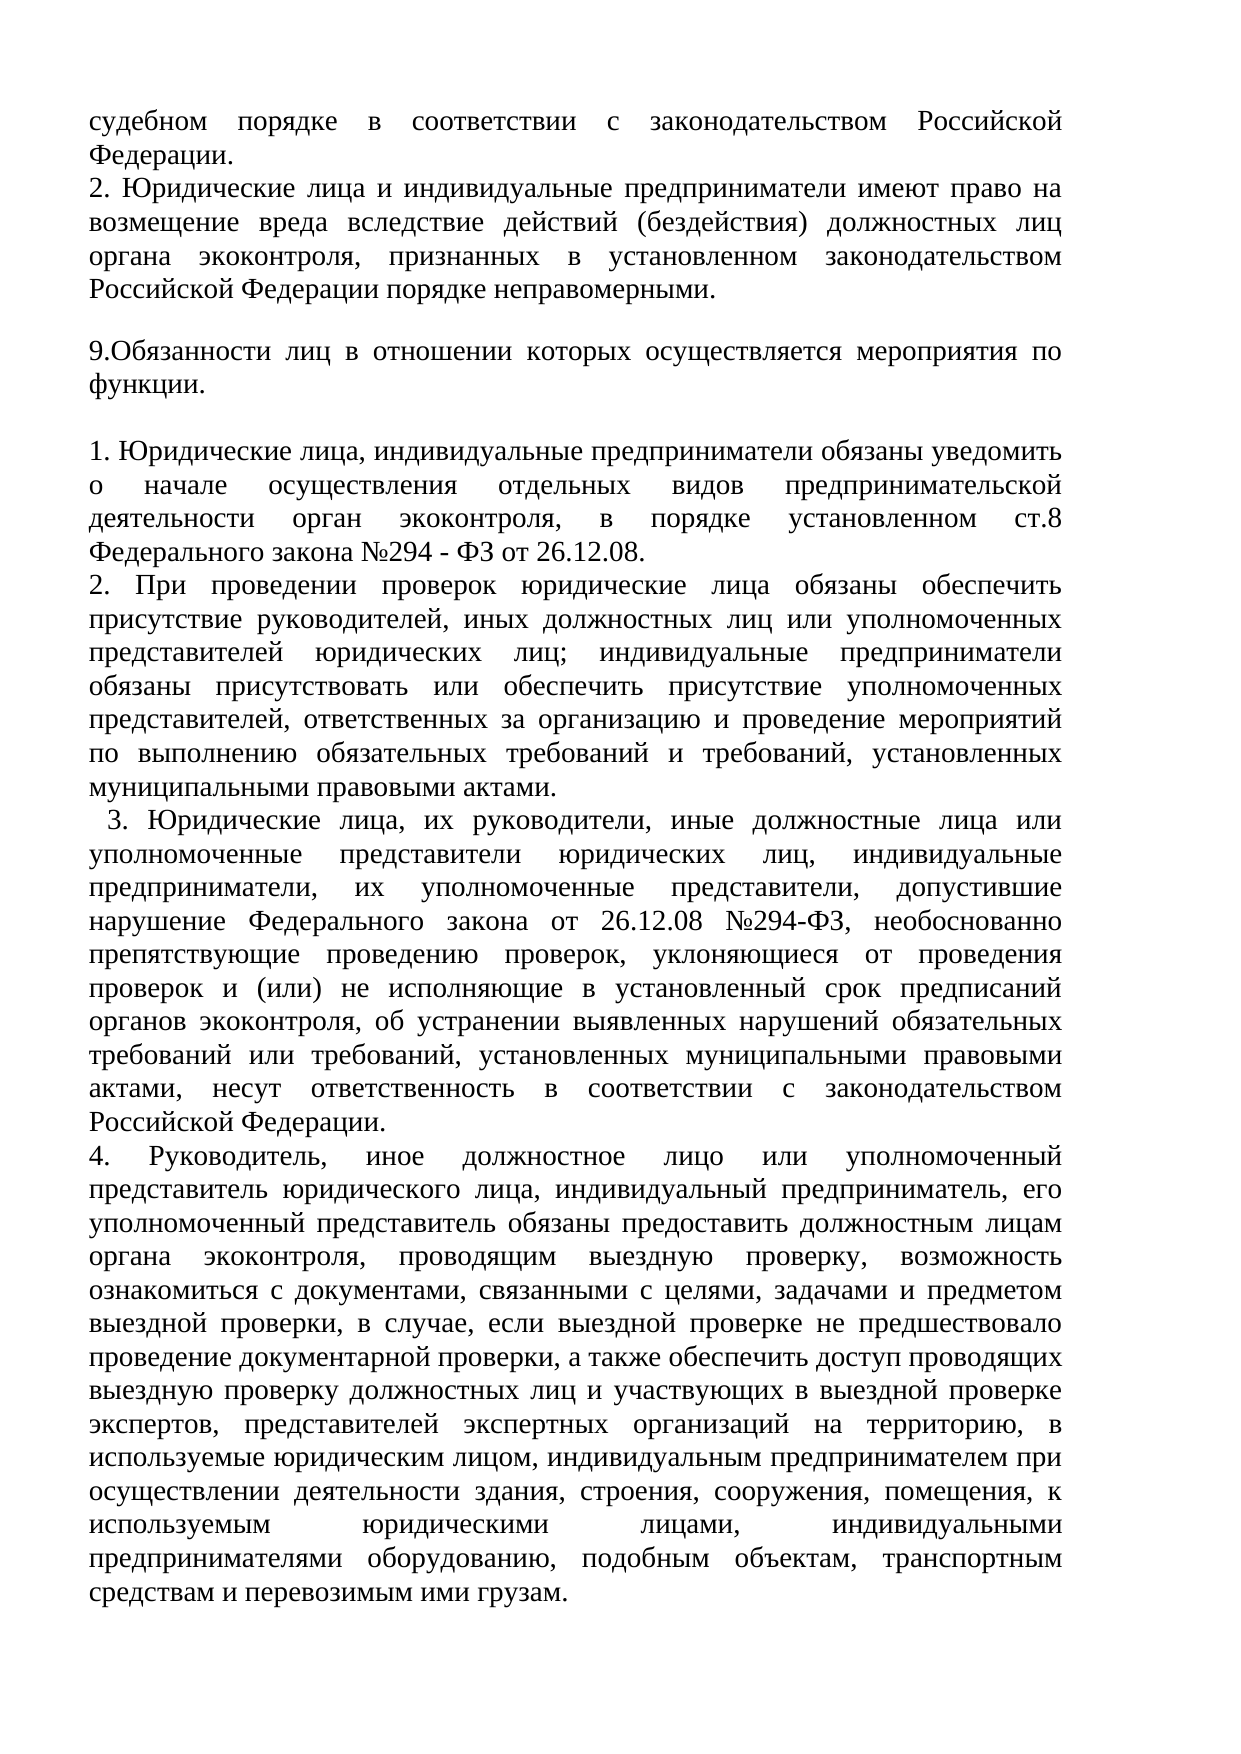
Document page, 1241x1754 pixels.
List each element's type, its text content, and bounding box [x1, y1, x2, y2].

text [88, 103, 1063, 171]
text 3. Юридические лица, их руководители, иные должностные лица или уполномоченные представители юридических лиц, индивидуальные предприниматели, их уполномоченные представители, допустившие нарушение Федерального закона от 26.12.08 №294-ФЗ, необоснованно препятствующие проведению проверок, уклоняющиеся от проведения проверок и (или) не исполняющие в установленный срок предписаний органов экоконтроля, об устранении выявленных нарушений обязательных требований или требований, установленных муниципальными правовыми актами, несут ответственность в соответствии с законодательством Российской Федерации. [88, 802, 1063, 1138]
text 9.Обязанности лиц в отношении которых осуществляется мероприятия по функции. [88, 333, 1063, 400]
text 2. При проведении проверок юридические лица обязаны обеспечить присутствие руководителей, иных должностных лиц или уполномоченных представителей юридических лиц; индивидуальные предприниматели обязаны присутствовать или обеспечить присутствие уполномоченных представителей, ответственных за организацию и проведение мероприятий по выполнению обязательных требований и требований, установленных муниципальными правовыми актами. [88, 567, 1063, 802]
text 2. Юридические лица и индивидуальные предприниматели имеют право на возмещение вреда вследствие действий (бездействия) должностных лиц органа экоконтроля, признанных в установленном законодательством Российской Федерации порядке неправомерными. [88, 171, 1063, 305]
text 1. Юридические лица, индивидуальные предприниматели обязаны уведомить о начале осуществления отдельных видов предпринимательской деятельности орган экоконтроля, в порядке установленном ст.8 Федерального закона №294 - ФЗ от 26.12.08. [88, 433, 1063, 567]
text 4. Руководитель, иное должностное лицо или уполномоченный представитель юридического лица, индивидуальный предприниматель, его уполномоченный представитель обязаны предоставить должностным лицам органа экоконтроля, проводящим выездную проверку, возможность ознакомиться с документами, связанными с целями, задачами и предметом выездной проверки, в случае, если выездной проверке не предшествовало проведение документарной проверки, а также обеспечить доступ проводящих выездную проверку должностных лиц и участвующих в выездной проверке экспертов, представителей экспертных организаций на территорию, в используемые юридическим лицом, индивидуальным предпринимателем при осуществлении деятельности здания, строения, сооружения, помещения, к используемым юридическими лицами, индивидуальными предпринимателями оборудованию, подобным объектам, транспортным средствам и перевозимым ими грузам. [88, 1138, 1063, 1607]
